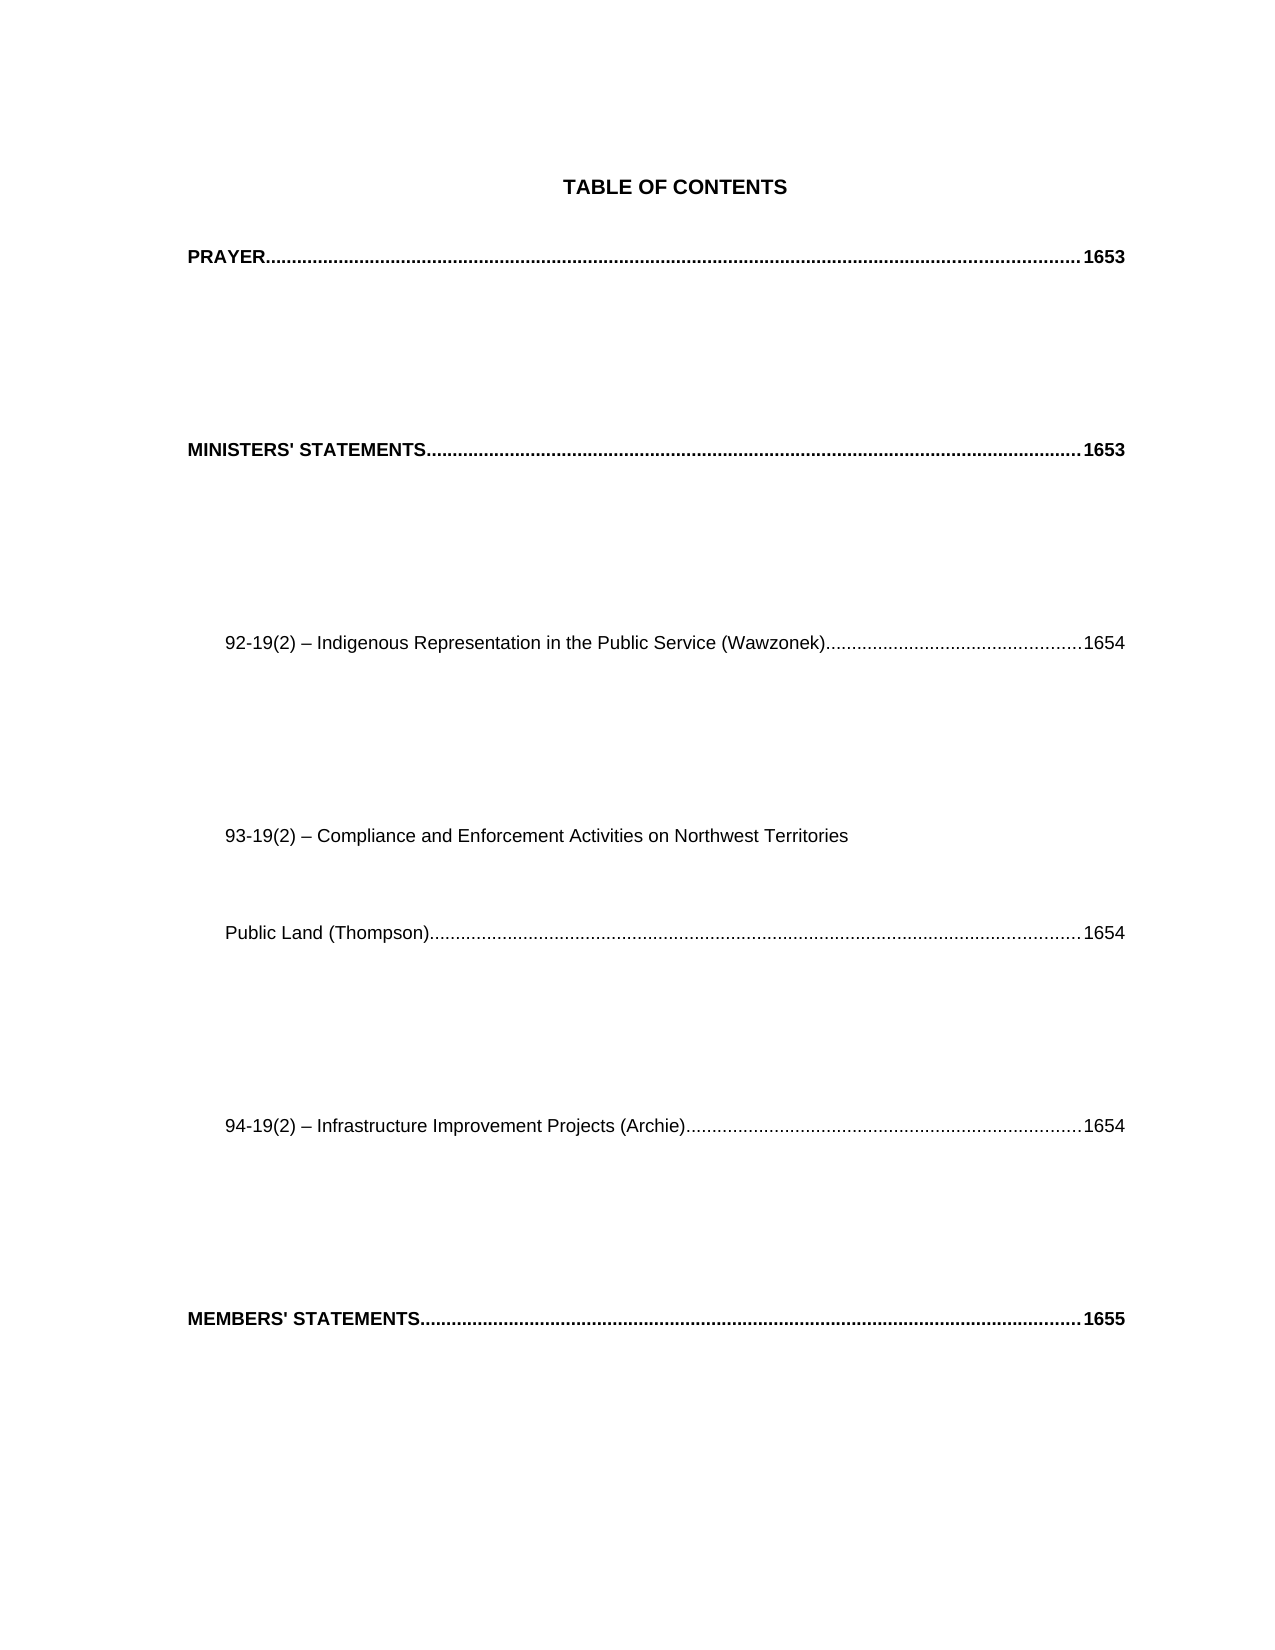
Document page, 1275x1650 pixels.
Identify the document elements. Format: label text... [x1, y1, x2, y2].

subtitle TABLE OF CONTENTS [187, 175, 1162, 199]
text MINISTERS' STATEMENTS 1653 [187, 439, 1162, 460]
text Public Land (Thompson) 1654 [225, 921, 1162, 943]
text 92-19(2) – Indigenous Representation in the Public Service (Wawzonek) 1654 [225, 632, 1162, 653]
text MEMBERS' STATEMENTS 1655 [187, 1308, 1162, 1329]
text 94-19(2) – Infrastructure Improvement Projects (Archie) 1654 [225, 1114, 1162, 1136]
text 93-19(2) – Compliance and Enforcement Activities on Northwest Territories [225, 825, 1162, 846]
text PRAYER 1653 [187, 246, 1162, 267]
